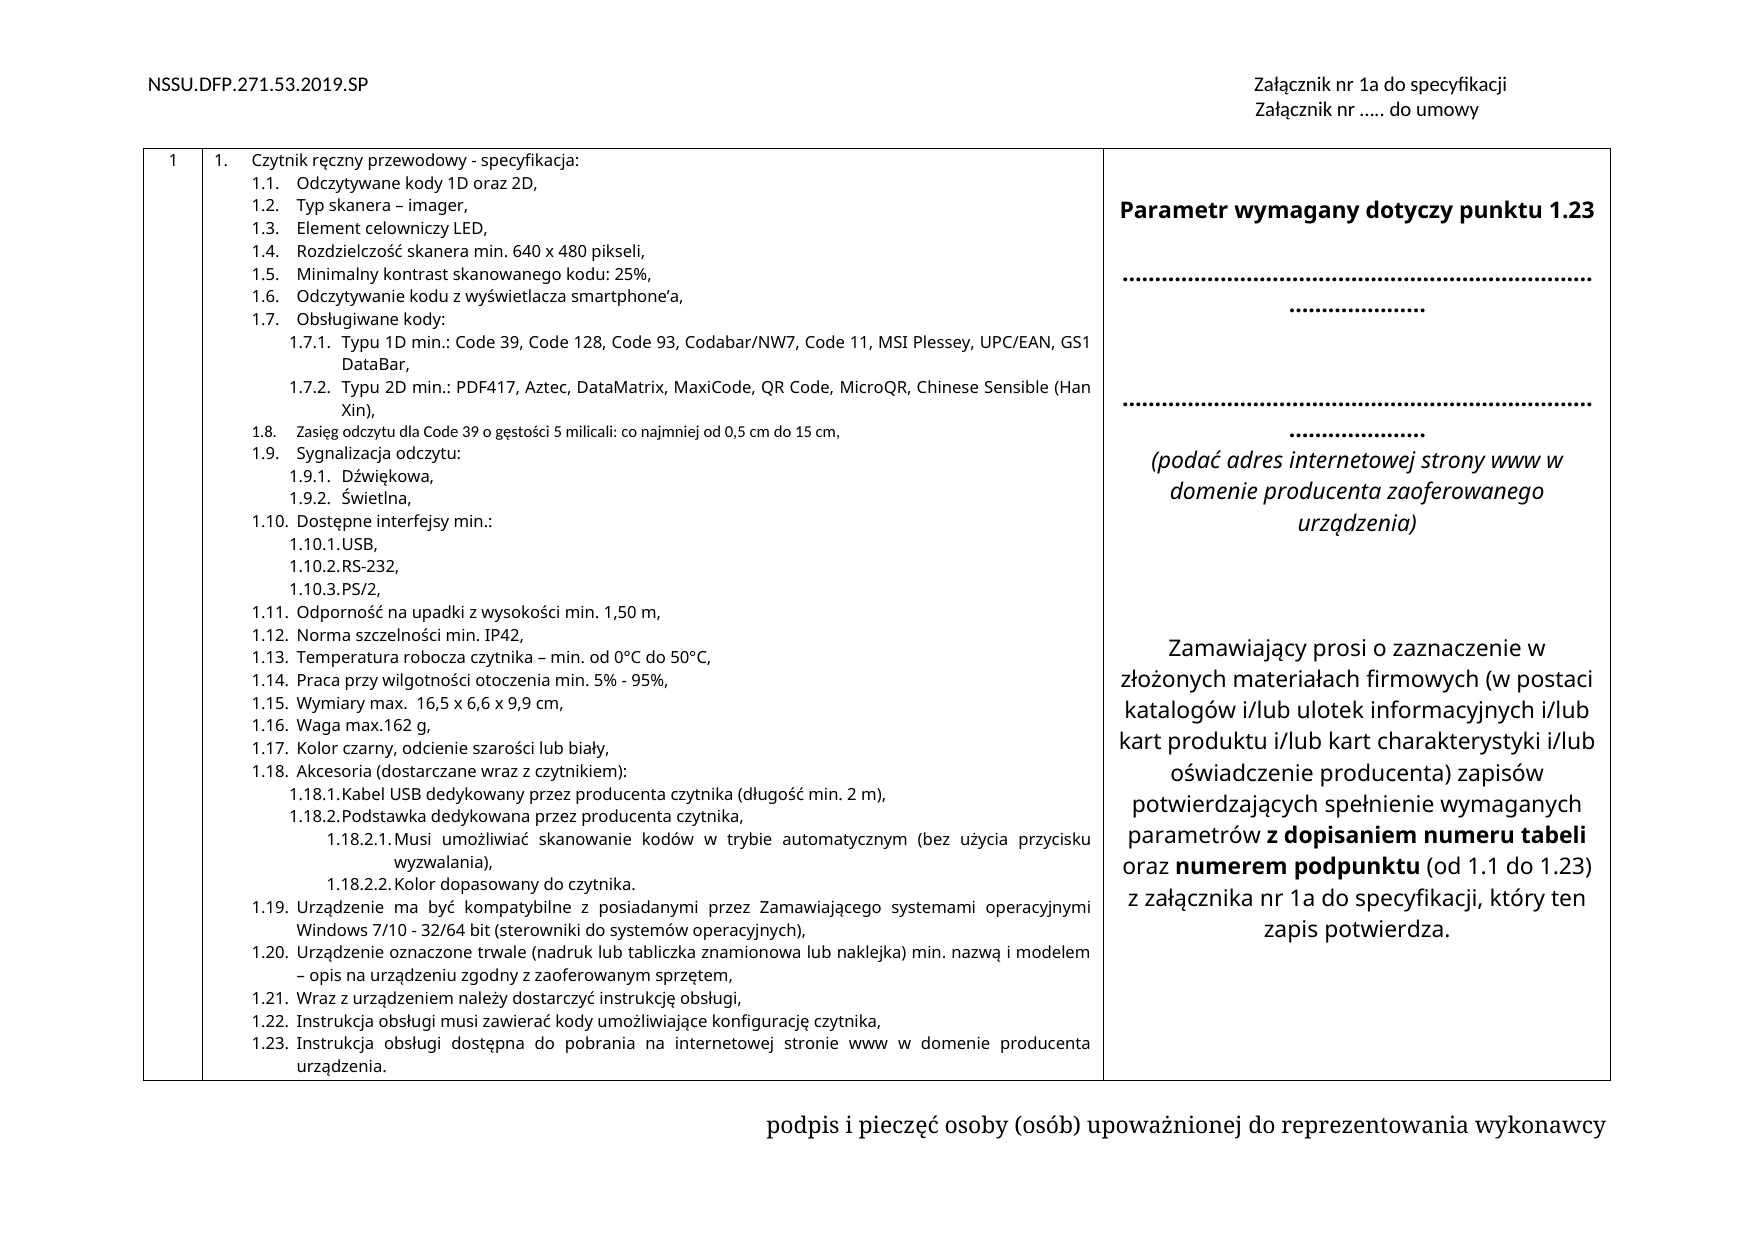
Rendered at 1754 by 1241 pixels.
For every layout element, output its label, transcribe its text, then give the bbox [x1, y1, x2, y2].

table_cell 1 [144, 149, 202, 1080]
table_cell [1104, 149, 1610, 1080]
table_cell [203, 149, 1103, 1080]
